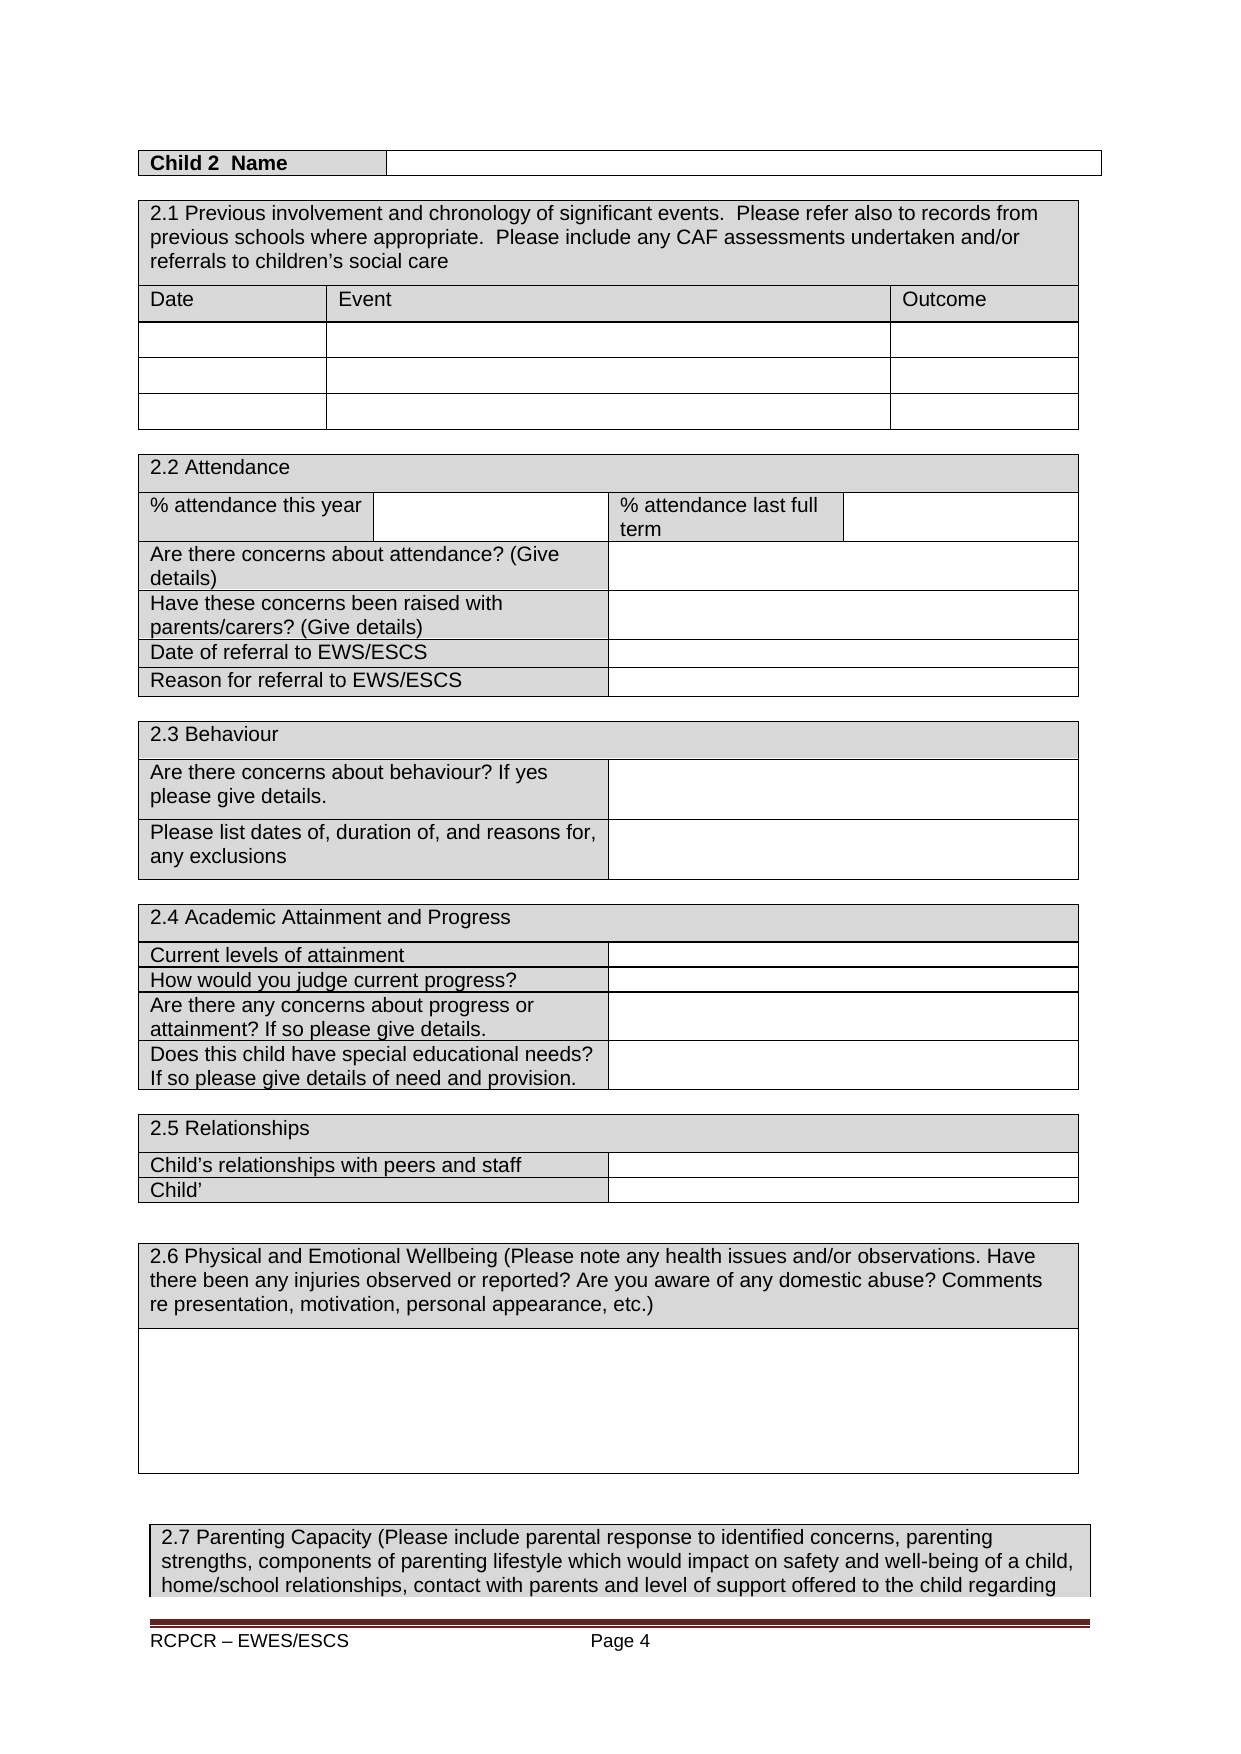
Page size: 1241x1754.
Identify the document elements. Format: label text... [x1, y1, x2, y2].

table_cell Outcome [891, 286, 1078, 321]
table_cell [609, 591, 1078, 638]
table_cell [609, 1041, 1078, 1089]
table_header 2.1 Previous involvement and chronology of significant events. Please refer also to records from previous schools where appropriate. Please include any CAF assessments undertaken and/or referrals to children’s social care [139, 201, 1078, 285]
table_cell [139, 1329, 1078, 1473]
table_cell Date [139, 286, 326, 321]
table_cell [609, 1178, 1078, 1202]
table_header 2.2 Attendance [139, 455, 1078, 492]
table_cell Child’s relationships with peers and staff [139, 1153, 608, 1177]
table_cell [609, 1153, 1078, 1177]
table_cell Are there concerns about behaviour? If yes please give details. [139, 760, 608, 819]
table_cell [891, 323, 1078, 357]
table_header 2.5 Relationships [139, 1115, 1078, 1152]
table_cell [609, 760, 1078, 819]
table_cell [609, 993, 1078, 1040]
table_header 2.6 Physical and Emotional Wellbeing (Please note any health issues and/or observations. Have there been any injuries observed or reported? Are you aware of any domestic abuse? Comments re presentation, motivation, personal appearance, etc.) [139, 1244, 1078, 1328]
table_cell [609, 640, 1078, 667]
table_cell Event [327, 286, 890, 321]
table_cell Are there any concerns about progress or attainment? If so please give details. [139, 993, 608, 1040]
table_cell Date of referral to EWS/ESCS [139, 640, 608, 667]
table_cell [139, 358, 326, 393]
table_cell [844, 493, 1078, 541]
table_cell % attendance last full term [609, 493, 843, 541]
table_cell Child’ [139, 1178, 608, 1202]
table_cell [609, 968, 1078, 991]
table_cell [327, 394, 890, 429]
table_header [387, 151, 1101, 175]
table_cell [327, 358, 890, 393]
table_cell How would you judge current progress? [139, 968, 608, 991]
table_cell Are there concerns about attendance? (Give details) [139, 542, 608, 589]
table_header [151, 1525, 1090, 1597]
table_cell Have these concerns been raised with parents/carers? (Give details) [139, 591, 608, 638]
table_cell [609, 542, 1078, 589]
table_cell [139, 323, 326, 357]
table_cell Does this child have special educational needs? If so please give details of need and provision. [139, 1041, 608, 1089]
table_cell [609, 820, 1078, 879]
table_cell [609, 668, 1078, 696]
table_cell Current levels of attainment [139, 943, 608, 966]
table_cell [139, 394, 326, 429]
table_cell [327, 323, 890, 357]
table_cell [609, 943, 1078, 966]
table_cell [374, 493, 608, 541]
table_header 2.3 Behaviour [139, 722, 1078, 758]
table_header 2.4 Academic Attainment and Progress [139, 905, 1078, 941]
table_cell [891, 358, 1078, 393]
table_cell Reason for referral to EWS/ESCS [139, 668, 608, 696]
table_cell [891, 394, 1078, 429]
table_cell % attendance this year [139, 493, 373, 541]
table_header Child 2 Name [139, 151, 386, 175]
table_cell Please list dates of, duration of, and reasons for, any exclusions [139, 820, 608, 879]
